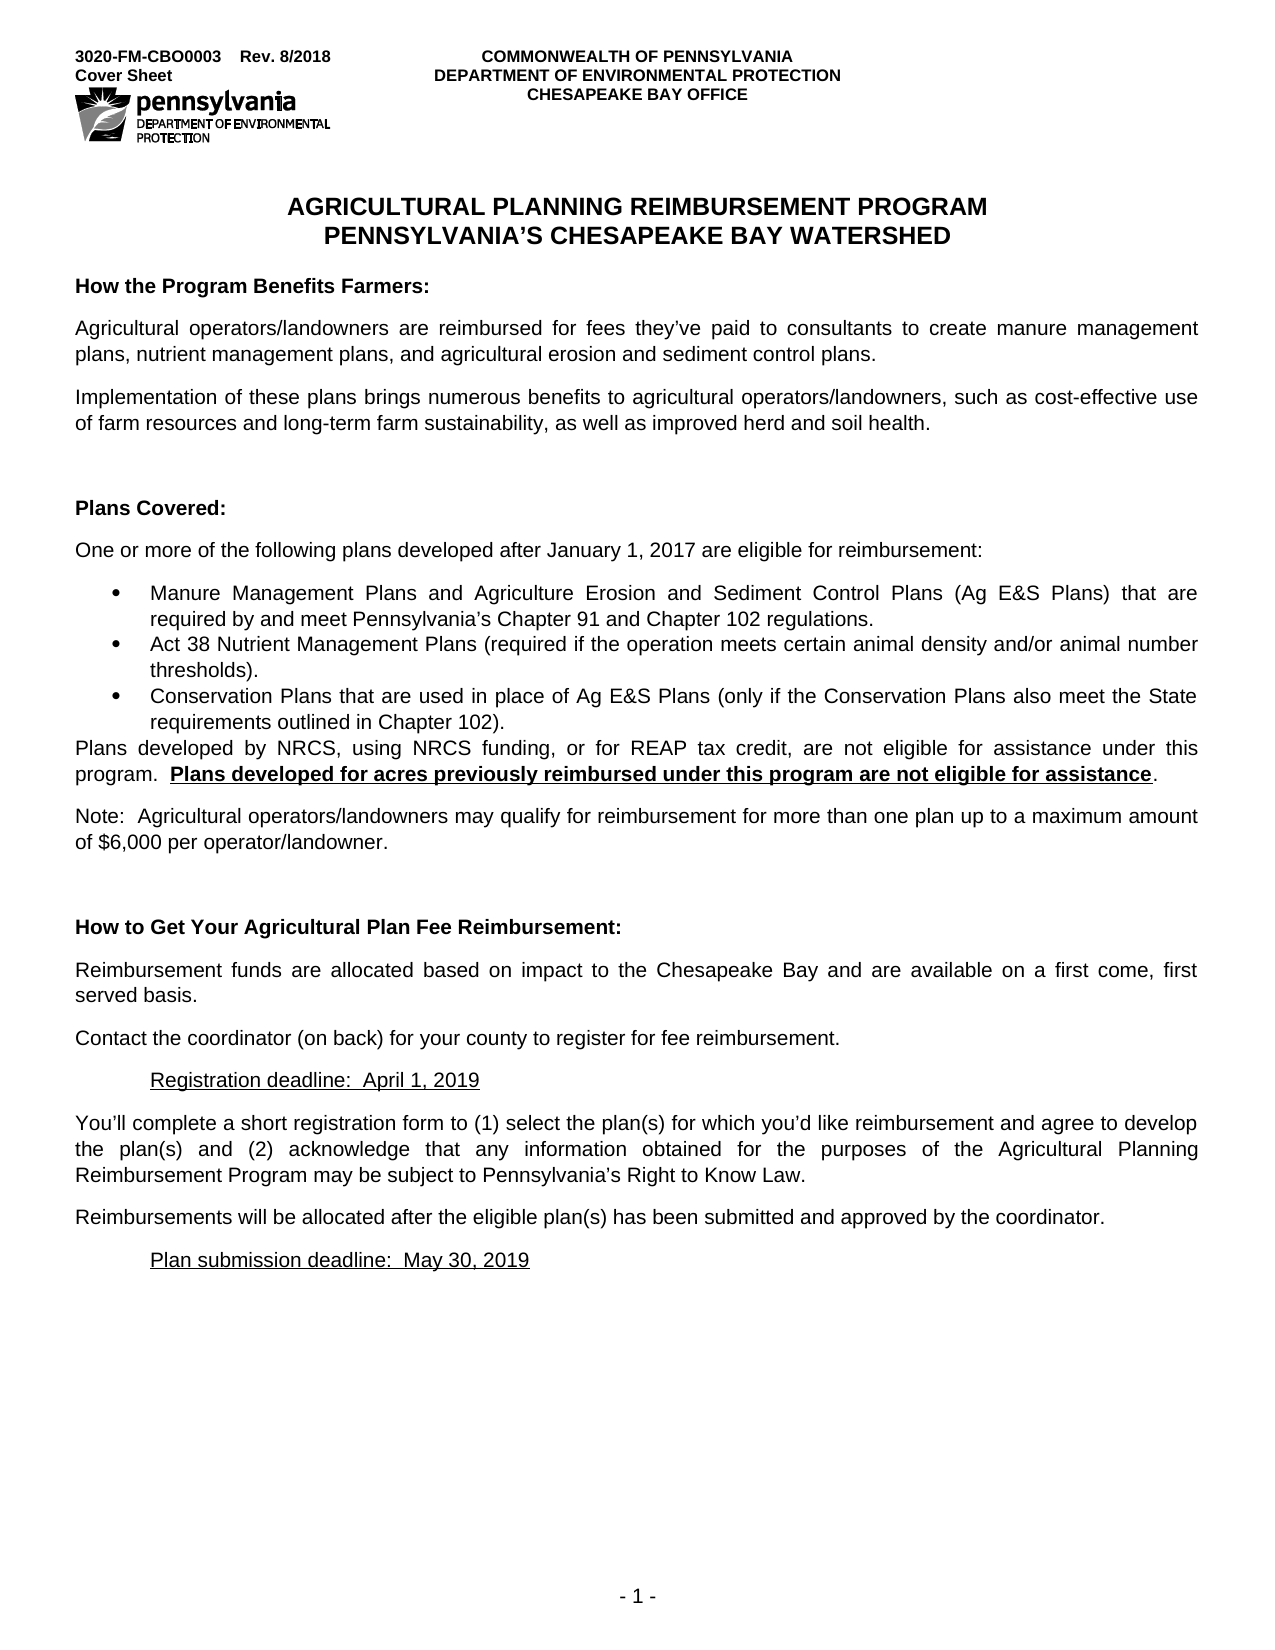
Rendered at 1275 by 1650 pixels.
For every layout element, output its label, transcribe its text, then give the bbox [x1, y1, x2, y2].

list Act 38 Nutrient Management Plans (required if the operation meets certain animal density and/or animal number thresholds). [112, 632, 1200, 682]
text Note: Agricultural operators/landowners may qualify for reimbursement for more than one plan up to a maximum amount of $6,000 per operator/landowner. [75, 804, 1200, 854]
text Reimbursements will be allocated after the eligible plan(s) has been submitted and approved by the coordinator. [75, 1205, 1200, 1229]
text Agricultural operators/landowners are reimbursed for fees they’ve paid to consultants to create manure management plans, nutrient management plans, and agricultural erosion and sediment control plans. [75, 316, 1200, 366]
text Implementation of these plans brings numerous benefits to agricultural operators/landowners, such as cost-effective use of farm resources and long-term farm sustainability, as well as improved herd and soil health. [75, 384, 1200, 434]
text Plan submission deadline: May 30, 2019 [150, 1247, 1200, 1271]
text Contact the coordinator (on back) for your county to register for fee reimbursement. [75, 1026, 1200, 1050]
list Conservation Plans that are used in place of Ag E&S Plans (only if the Conservation Plans also meet the State requirements outlined in Chapter 102). [112, 684, 1200, 734]
text Plans Covered: [75, 495, 1200, 519]
text How the Program Benefits Farmers: [75, 274, 1200, 298]
text AGRICULTURAL PLANNING REIMBURSEMENT PROGRAM [75, 192, 1200, 221]
text You’ll complete a short registration form to (1) select the plan(s) for which you’d like reimbursement and agree to develop the plan(s) and (2) acknowledge that any information obtained for the purposes of the Agricultural Planning Reimbursement Program may be subject to Pennsylvania’s Right to Know Law. [75, 1111, 1200, 1186]
text Registration deadline: April 1, 2019 [150, 1068, 1200, 1092]
text Reimbursement funds are allocated based on impact to the Chesapeake Bay and are available on a first come, first served basis. [75, 957, 1200, 1007]
text PENNSYLVANIA’S CHESAPEAKE BAY WATERSHED [75, 221, 1200, 250]
text How to Get Your Agricultural Plan Fee Reimbursement: [75, 915, 1200, 939]
text Plans developed by NRCS, using NRCS funding, or for REAP tax credit, are not eligible for assistance under this program. Plans developed for acres previously reimbursed under this program are not eligible for assistance. [75, 736, 1200, 786]
list Manure Management Plans and Agriculture Erosion and Sediment Control Plans (Ag E&S Plans) that are required by and meet Pennsylvania’s Chapter 91 and Chapter 102 regulations. [112, 580, 1200, 630]
text One or more of the following plans developed after January 1, 2017 are eligible for reimbursement: [75, 538, 1200, 562]
